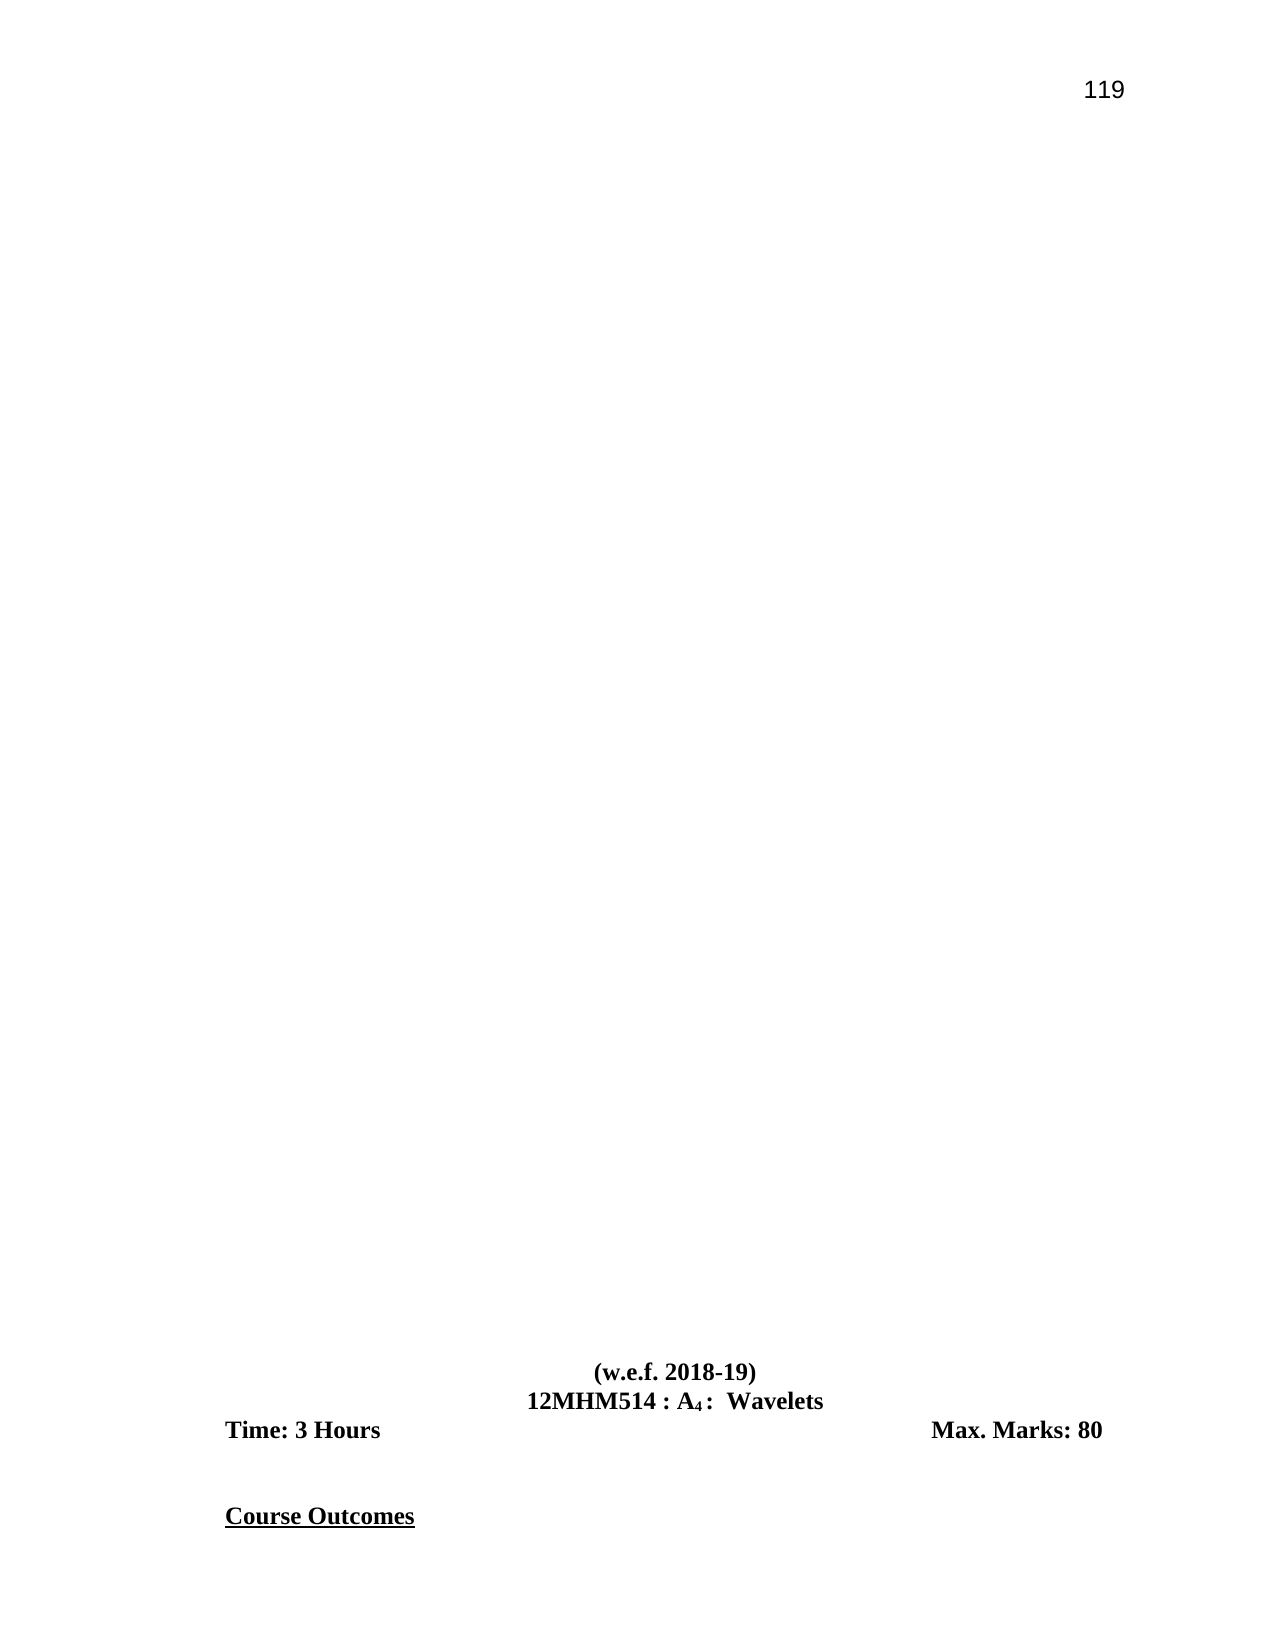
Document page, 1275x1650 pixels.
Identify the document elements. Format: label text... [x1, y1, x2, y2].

text (w.e.f. 2018-19) [225, 1357, 1125, 1386]
text Course Outcomes [225, 1501, 1125, 1530]
title 12MHM514 : A4 : Wavelets [225, 1386, 1125, 1415]
text Time: 3 Hours Max. Marks: 80 [225, 1415, 1125, 1444]
